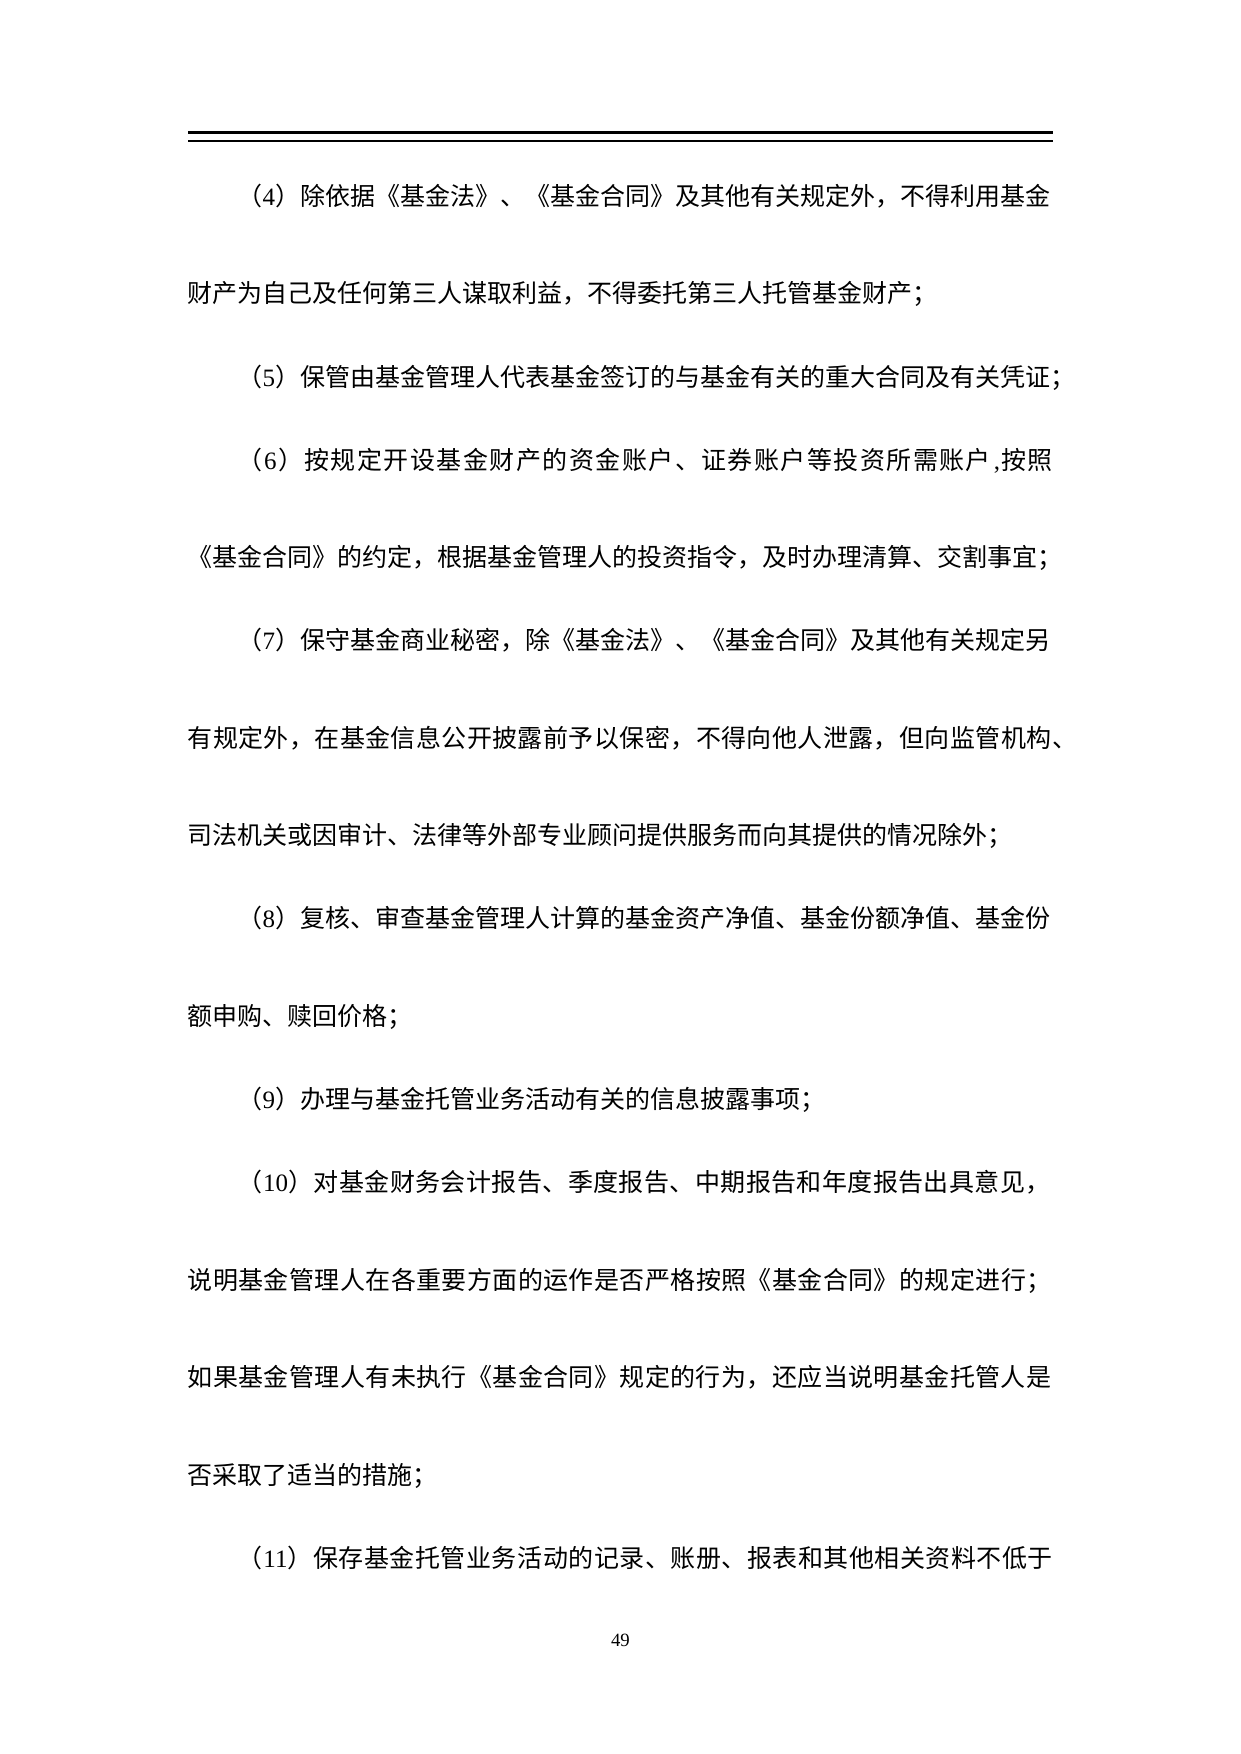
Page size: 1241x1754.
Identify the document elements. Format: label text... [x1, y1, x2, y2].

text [187, 1524, 1053, 1589]
text （10）对基金财务会计报告、季度报告、中期报告和年度报告出具意见，说明基金管理人在各重要方面的运作是否严格按照《基金合同》的规定进行；如果基金管理人有未执行《基金合同》规定的行为，还应当说明基金托管人是否采取了适当的措施； [187, 1148, 1053, 1506]
text （8）复核、审查基金管理人计算的基金资产净值、基金份额净值、基金份额申购、赎回价格； [187, 884, 1053, 1047]
text （4）除依据《基金法》、《基金合同》及其他有关规定外，不得利用基金财产为自己及任何第三人谋取利益，不得委托第三人托管基金财产； [187, 162, 1053, 324]
text （7）保守基金商业秘密，除《基金法》、《基金合同》及其他有关规定另有规定外，在基金信息公开披露前予以保密，不得向他人泄露，但向监管机构、司法机关或因审计、法律等外部专业顾问提供服务而向其提供的情况除外； [187, 606, 1053, 866]
text （5）保管由基金管理人代表基金签订的与基金有关的重大合同及有关凭证； [187, 343, 1053, 408]
text （9）办理与基金托管业务活动有关的信息披露事项； [187, 1065, 1053, 1130]
text （6）按规定开设基金财产的资金账户、证券账户等投资所需账户,按照《基金合同》的约定，根据基金管理人的投资指令，及时办理清算、交割事宜； [187, 426, 1053, 588]
